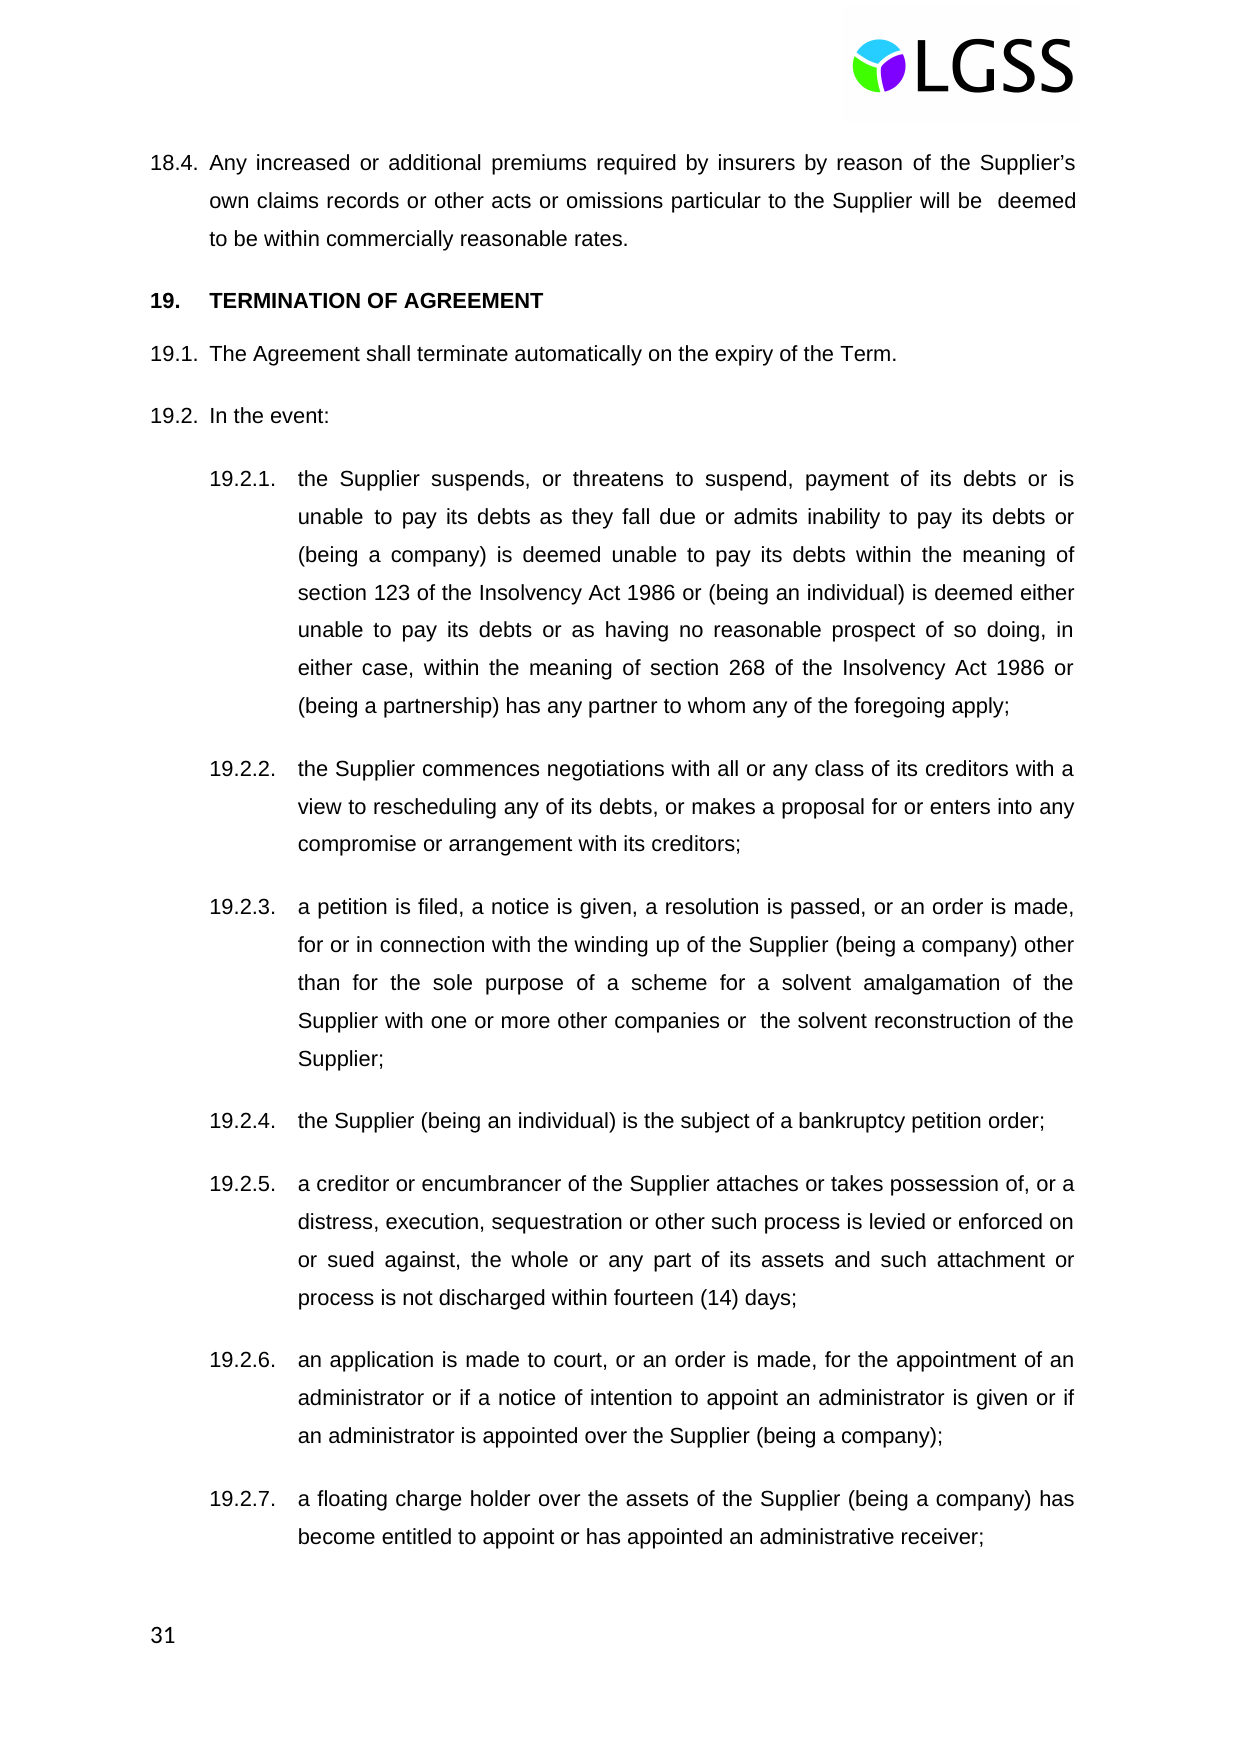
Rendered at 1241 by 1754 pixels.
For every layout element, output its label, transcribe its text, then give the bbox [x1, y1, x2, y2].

list a floating charge holder over the assets of the Supplier (being a company) has become entitled to appoint or has appointed an administrative receiver; [209, 1486, 1076, 1549]
list an application is made to court, or an order is made, for the appointment of an administrator or if a notice of intention to appoint an administrator is given or if an administrator is appointed over the Supplier (being a company); [209, 1347, 1076, 1448]
list In the event: [150, 403, 1076, 428]
list Any increased or additional premiums required by insurers by reason of the Supplier’s own claims records or other acts or omissions particular to the Supplier will be deemed to be within commercially reasonable rates. [150, 150, 1076, 251]
list the Supplier commences negotiations with all or any class of its creditors with a view to rescheduling any of its debts, or makes a proposal for or enters into any compromise or arrangement with its creditors; [209, 756, 1076, 857]
list a creditor or encumbrancer of the Supplier attaches or takes possession of, or a distress, execution, sequestration or other such process is levied or enforced on or sued against, the whole or any part of its assets and such attachment or process is not discharged within fourteen (14) days; [209, 1171, 1076, 1310]
list TERMINATION OF AGREEMENT [150, 288, 1076, 314]
list the Supplier suspends, or threatens to suspend, payment of its debts or is unable to pay its debts as they fall due or admits inability to pay its debts or (being a company) is deemed unable to pay its debts within the meaning of section 123 of the Insolvency Act 1986 or (being an individual) is deemed either unable to pay its debts or as having no reasonable prospect of so doing, in either case, within the meaning of section 268 of the Insolvency Act 1986 or (being a partnership) has any partner to whom any of the foregoing apply; [209, 466, 1076, 718]
picture [842, 6, 1080, 122]
list the Supplier (being an individual) is the subject of a bankruptcy petition order; [209, 1108, 1076, 1133]
list a petition is filed, a notice is given, a resolution is passed, or an order is made, for or in connection with the winding up of the Supplier (being a company) other than for the sole purpose of a scheme for a solvent amalgamation of the Supplier with one or more other companies or the solvent reconstruction of the Supplier; [209, 894, 1076, 1071]
list The Agreement shall terminate automatically on the expiry of the Term. [150, 340, 1076, 366]
